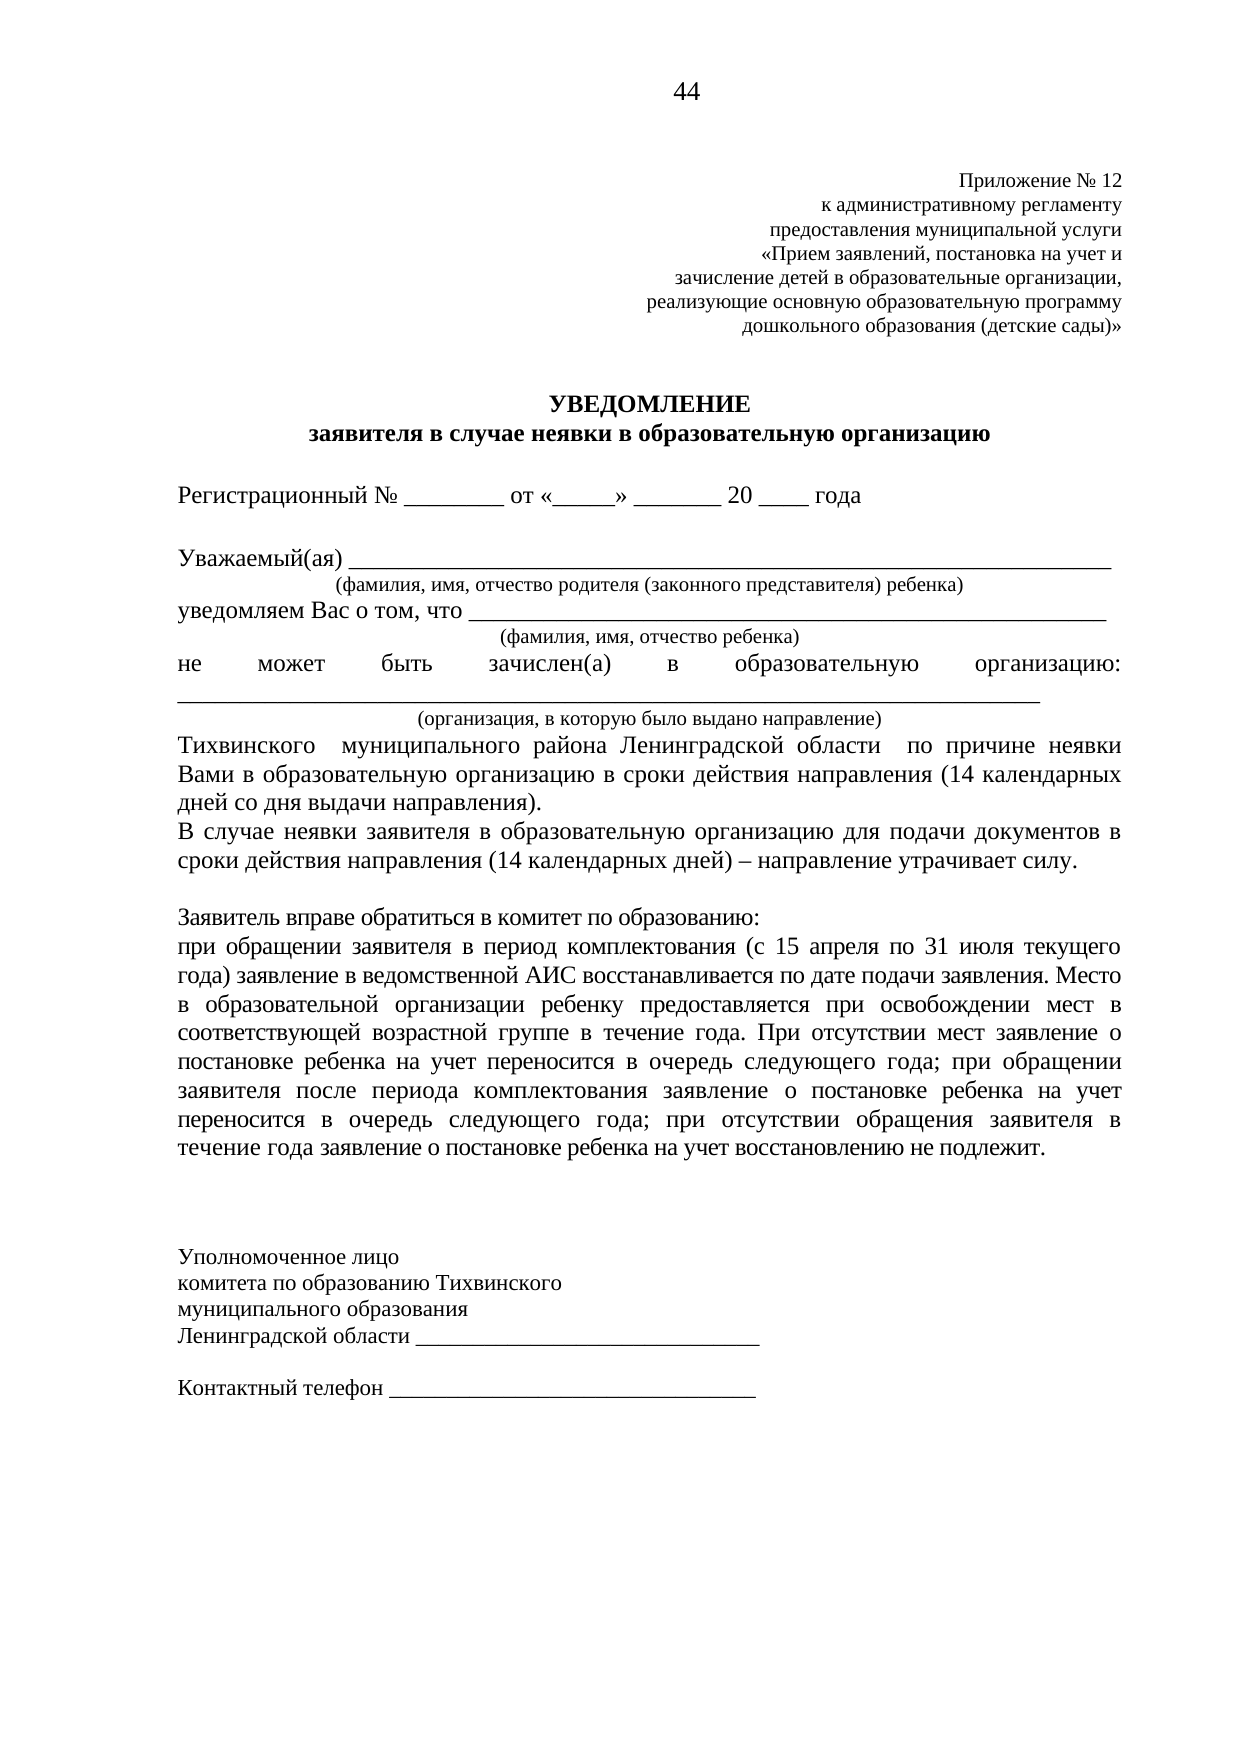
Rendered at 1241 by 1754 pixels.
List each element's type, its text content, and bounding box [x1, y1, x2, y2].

list «Прием заявлений, постановка на учет и [177, 241, 1122, 264]
list реализующие основную образовательную программу [177, 289, 1122, 313]
list Контактный телефон ________________________________ [177, 1374, 1122, 1401]
text УВЕДОМЛЕНИЕ [177, 389, 1122, 418]
text комитета по образованию Тихвинского [177, 1269, 1122, 1295]
text Заявитель вправе обратиться в комитет по образованию: [177, 902, 1122, 931]
text не может быть зачислен(а) в образовательную организацию: _____________________________________________________________________ [177, 648, 1122, 706]
text при обращении заявителя в период комплектования (с 15 апреля по 31 июля текущего года) заявление в ведомственной АИС восстанавливается по дате подачи заявления. Место в образовательной организации ребенку предоставляется при освобождении мест в соответствующей возрастной группе в течение года. При отсутствии мест заявление о постановке ребенка на учет переносится в очередь следующего года; при обращении заявителя после периода комплектования заявление о постановке ребенка на учет переносится в очередь следующего года; при отсутствии обращения заявителя в течение года заявление о постановке ребенка на учет восстановлению не подлежит. [177, 931, 1122, 1161]
text (фамилия, имя, отчество родителя (законного представителя) ребенка) [177, 572, 1122, 596]
text Приложение № 12 [177, 168, 1122, 192]
text уведомляем Вас о том, что ___________________________________________________ [177, 596, 1122, 624]
text (организация, в которую было выдано направление) [177, 706, 1122, 730]
text муниципального образования [177, 1295, 1122, 1322]
text предоставления муниципальной услуги [177, 216, 1122, 241]
text Тихвинского муниципального района Ленинградской области по причине неявки Вами в образовательную организацию в сроки действия направления (14 календарных дней со дня выдачи направления). [177, 730, 1122, 816]
text Уважаемый(ая) _____________________________________________________________ [177, 543, 1122, 572]
text Уполномоченное лицо [177, 1243, 1122, 1269]
list зачисление детей в образовательные организации, [177, 264, 1122, 289]
text к административному регламенту [177, 192, 1122, 216]
list дошкольного образования (детские сады)» [177, 313, 1122, 337]
text Регистрационный № ________ от «_____» _______ 20 ____ года [177, 481, 1122, 509]
text заявителя в случае неявки в образовательную организацию [177, 418, 1122, 447]
text В случае неявки заявителя в образовательную организацию для подачи документов в сроки действия направления (14 календарных дней) – направление утрачивает силу. [177, 816, 1122, 874]
text (фамилия, имя, отчество ребенка) [177, 624, 1122, 648]
text Ленинградской области ______________________________ [177, 1322, 1122, 1348]
